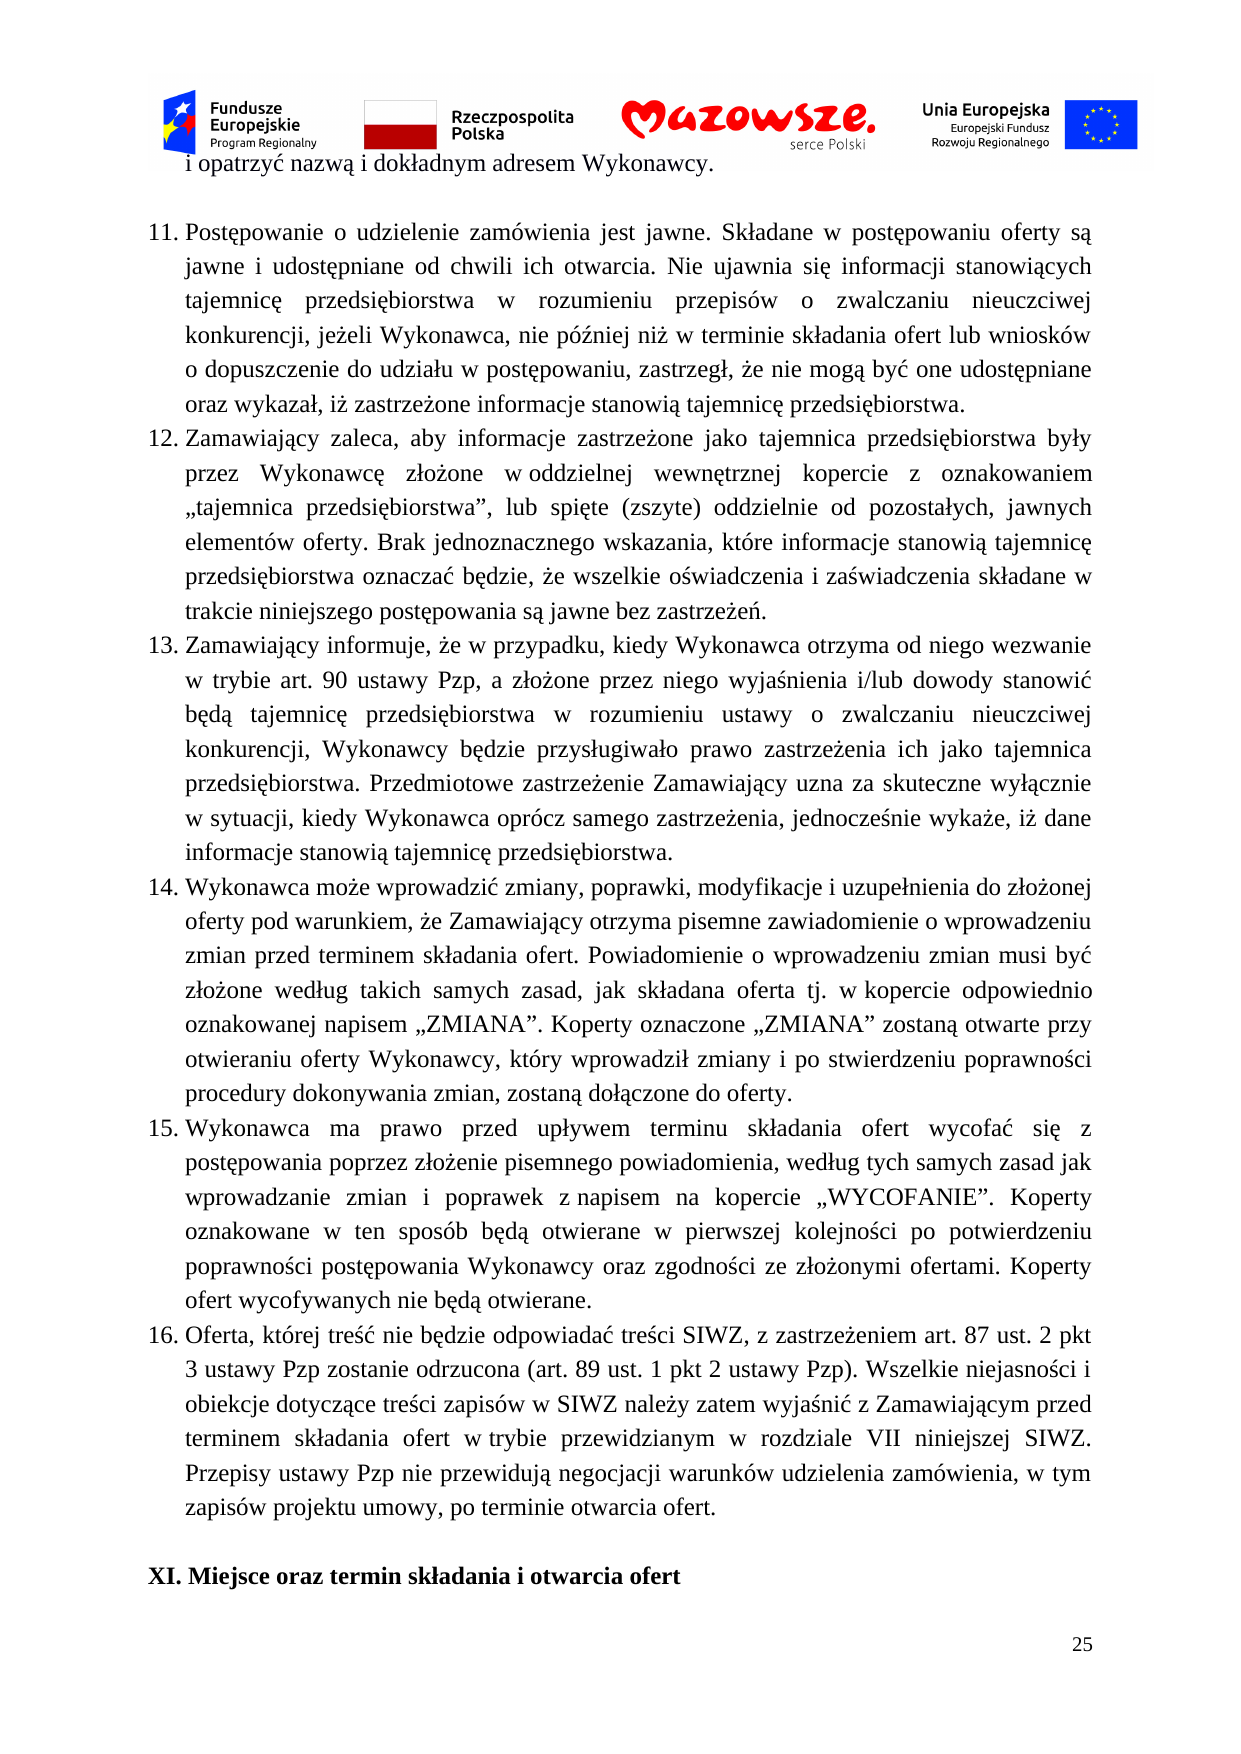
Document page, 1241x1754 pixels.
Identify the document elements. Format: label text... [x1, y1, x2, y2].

list Wykonawca może wprowadzić zmiany, poprawki, modyfikacje i uzupełnienia do złożonej oferty pod warunkiem, że Zamawiający otrzyma pisemne zawiadomienie o wprowadzeniu zmian przed terminem składania ofert. Powiadomienie o wprowadzeniu zmian musi być złożone według takich samych zasad, jak składana oferta tj. w kopercie odpowiednio oznakowanej napisem „ZMIANA”. Koperty oznaczone „ZMIANA” zostaną otwarte przy otwieraniu oferty Wykonawcy, który wprowadził zmiany i po stwierdzeniu poprawności procedury dokonywania zmian, zostaną dołączone do oferty. [148, 872, 1093, 1107]
list Postępowanie o udzielenie zamówienia jest jawne. Składane w postępowaniu oferty są jawne i udostępniane od chwili ich otwarcia. Nie ujawnia się informacji stanowiących tajemnicę przedsiębiorstwa w rozumieniu przepisów o zwalczaniu nieuczciwej konkurencji, jeżeli Wykonawca, nie później niż w terminie składania ofert lub wniosków o dopuszczenie do udziału w postępowaniu, zastrzegł, że nie mogą być one udostępniane oraz wykazał, iż zastrzeżone informacje stanowią tajemnicę przedsiębiorstwa. [148, 217, 1093, 418]
list Wykonawca ma prawo przed upływem terminu składania ofert wycofać się z postępowania poprzez złożenie pisemnego powiadomienia, według tych samych zasad jak wprowadzanie zmian i poprawek z napisem na kopercie „WYCOFANIE”. Koperty oznakowane w ten sposób będą otwierane w pierwszej kolejności po potwierdzeniu poprawności postępowania Wykonawcy oraz zgodności ze złożonymi ofertami. Koperty ofert wycofywanych nie będą otwierane. [148, 1113, 1093, 1314]
list Zamawiający informuje, że w przypadku, kiedy Wykonawca otrzyma od niego wezwanie w trybie art. 90 ustawy Pzp, a złożone przez niego wyjaśnienia i/lub dowody stanowić będą tajemnicę przedsiębiorstwa w rozumieniu ustawy o zwalczaniu nieuczciwej konkurencji, Wykonawcy będzie przysługiwało prawo zastrzeżenia ich jako tajemnica przedsiębiorstwa. Przedmiotowe zastrzeżenie Zamawiający uzna za skuteczne wyłącznie w sytuacji, kiedy Wykonawca oprócz samego zastrzeżenia, jednocześnie wykaże, iż dane informacje stanowią tajemnicę przedsiębiorstwa. [148, 630, 1093, 866]
text XI. Miejsce oraz termin składania i otwarcia ofert [148, 1561, 1093, 1590]
text i opatrzyć nazwą i dokładnym adresem Wykonawcy. [148, 148, 1093, 176]
picture [147, 73, 1154, 171]
list Oferta, której treść nie będzie odpowiadać treści SIWZ, z zastrzeżeniem art. 87 ust. 2 pkt 3 ustawy Pzp zostanie odrzucona (art. 89 ust. 1 pkt 2 ustawy Pzp). Wszelkie niejasności i obiekcje dotyczące treści zapisów w SIWZ należy zatem wyjaśnić z Zamawiającym przed terminem składania ofert w trybie przewidzianym w rozdziale VII niniejszej SIWZ. Przepisy ustawy Pzp nie przewidują negocjacji warunków udzielenia zamówienia, w tym zapisów projektu umowy, po terminie otwarcia ofert. [148, 1320, 1093, 1521]
list Zamawiający zaleca, aby informacje zastrzeżone jako tajemnica przedsiębiorstwa były przez Wykonawcę złożone w oddzielnej wewnętrznej kopercie z oznakowaniem „tajemnica przedsiębiorstwa”, lub spięte (zszyte) oddzielnie od pozostałych, jawnych elementów oferty. Brak jednoznacznego wskazania, które informacje stanowią tajemnicę przedsiębiorstwa oznaczać będzie, że wszelkie oświadczenia i zaświadczenia składane w trakcie niniejszego postępowania są jawne bez zastrzeżeń. [148, 423, 1093, 624]
